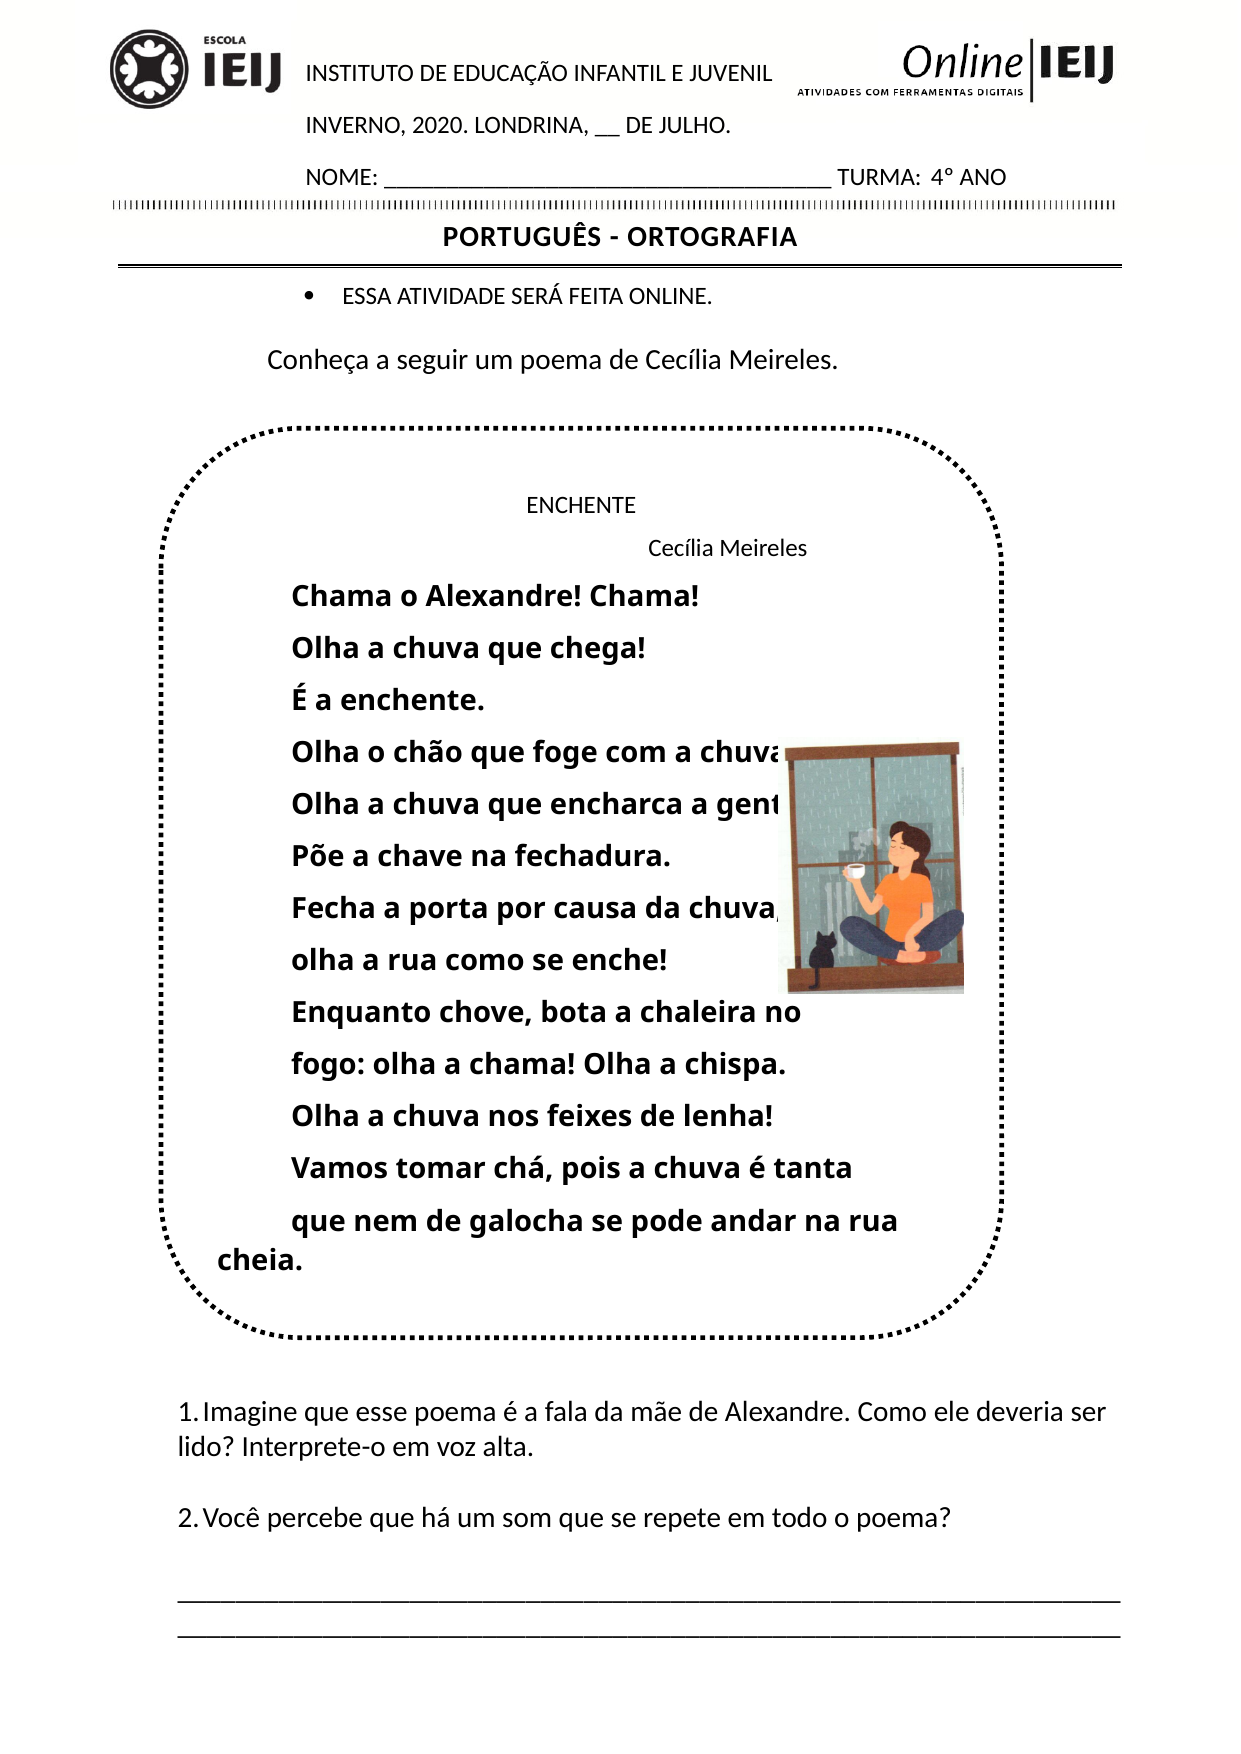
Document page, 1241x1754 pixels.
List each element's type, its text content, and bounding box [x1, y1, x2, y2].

list Você percebe que há um som que se repete em todo o poema? [177, 1499, 1122, 1535]
list Conheça a seguir um poema de Cecília Meireles. [267, 341, 1122, 377]
list ESSA ATIVIDADE SERÁ FEITA ONLINE. [304, 280, 1122, 311]
list Imagine que esse poema é a fala da mãe de Alexandre. Como ele deveria ser lido? Interprete-o em voz alta. [177, 1393, 1122, 1464]
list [177, 1571, 1122, 1642]
text português - ortografia [118, 218, 1122, 264]
picture [0, 0, 1238, 240]
picture [778, 737, 964, 994]
